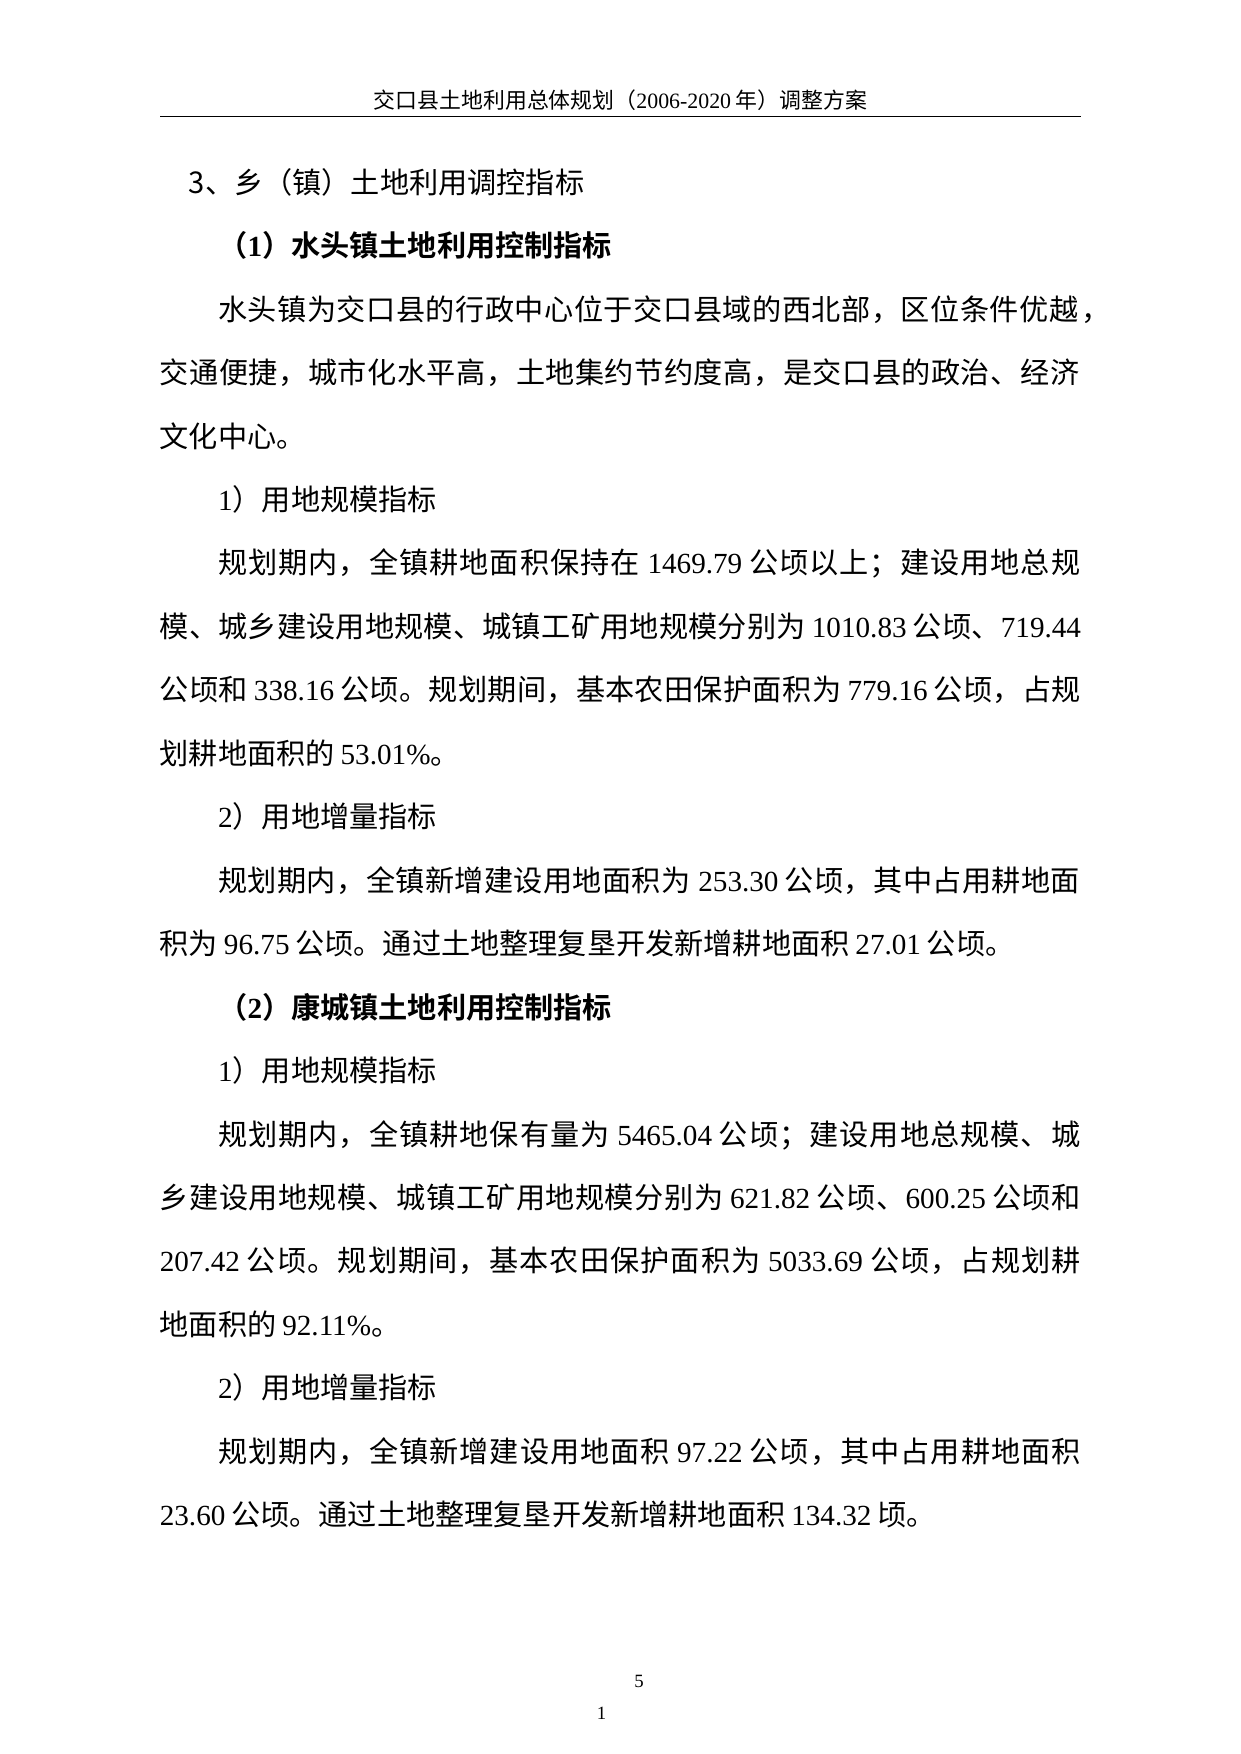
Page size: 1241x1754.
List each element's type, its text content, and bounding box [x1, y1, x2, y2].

subtitle 3、乡（镇）土地利用调控指标 [159, 159, 1081, 202]
text 2）用地增量指标 [159, 1365, 1081, 1407]
text 规划期内，全镇新增建设用地面积为253.30公顷，其中占用耕地面积为96.75公顷。通过土地整理复垦开发新增耕地面积27.01公顷。 [159, 857, 1081, 963]
text 规划期内，全镇新增建设用地面积97.22公顷，其中占用耕地面积23.60公顷。通过土地整理复垦开发新增耕地面积134.32顷。 [159, 1428, 1081, 1534]
text 规划期内，全镇耕地面积保持在1469.79公顷以上；建设用地总规模、城乡建设用地规模、城镇工矿用地规模分别为1010.83公顷、719.44公顷和338.16公顷。规划期间，基本农田保护面积为779.16公顷，占规划耕地面积的53.01%。 [159, 540, 1081, 773]
text 规划期内，全镇耕地保有量为5465.04公顷；建设用地总规模、城乡建设用地规模、城镇工矿用地规模分别为621.82公顷、600.25公顷和207.42公顷。规划期间，基本农田保护面积为5033.69公顷，占规划耕地面积的92.11%。 [159, 1111, 1081, 1344]
text 1）用地规模指标 [159, 1048, 1081, 1090]
subtitle （1）水头镇土地利用控制指标 [159, 223, 1081, 265]
subtitle （2）康城镇土地利用控制指标 [159, 984, 1081, 1026]
text 2）用地增量指标 [159, 794, 1081, 836]
text 水头镇为交口县的行政中心位于交口县域的西北部，区位条件优越，交通便捷，城市化水平高，土地集约节约度高，是交口县的政治、经济文化中心。 [159, 286, 1081, 456]
text 1）用地规模指标 [159, 477, 1081, 519]
